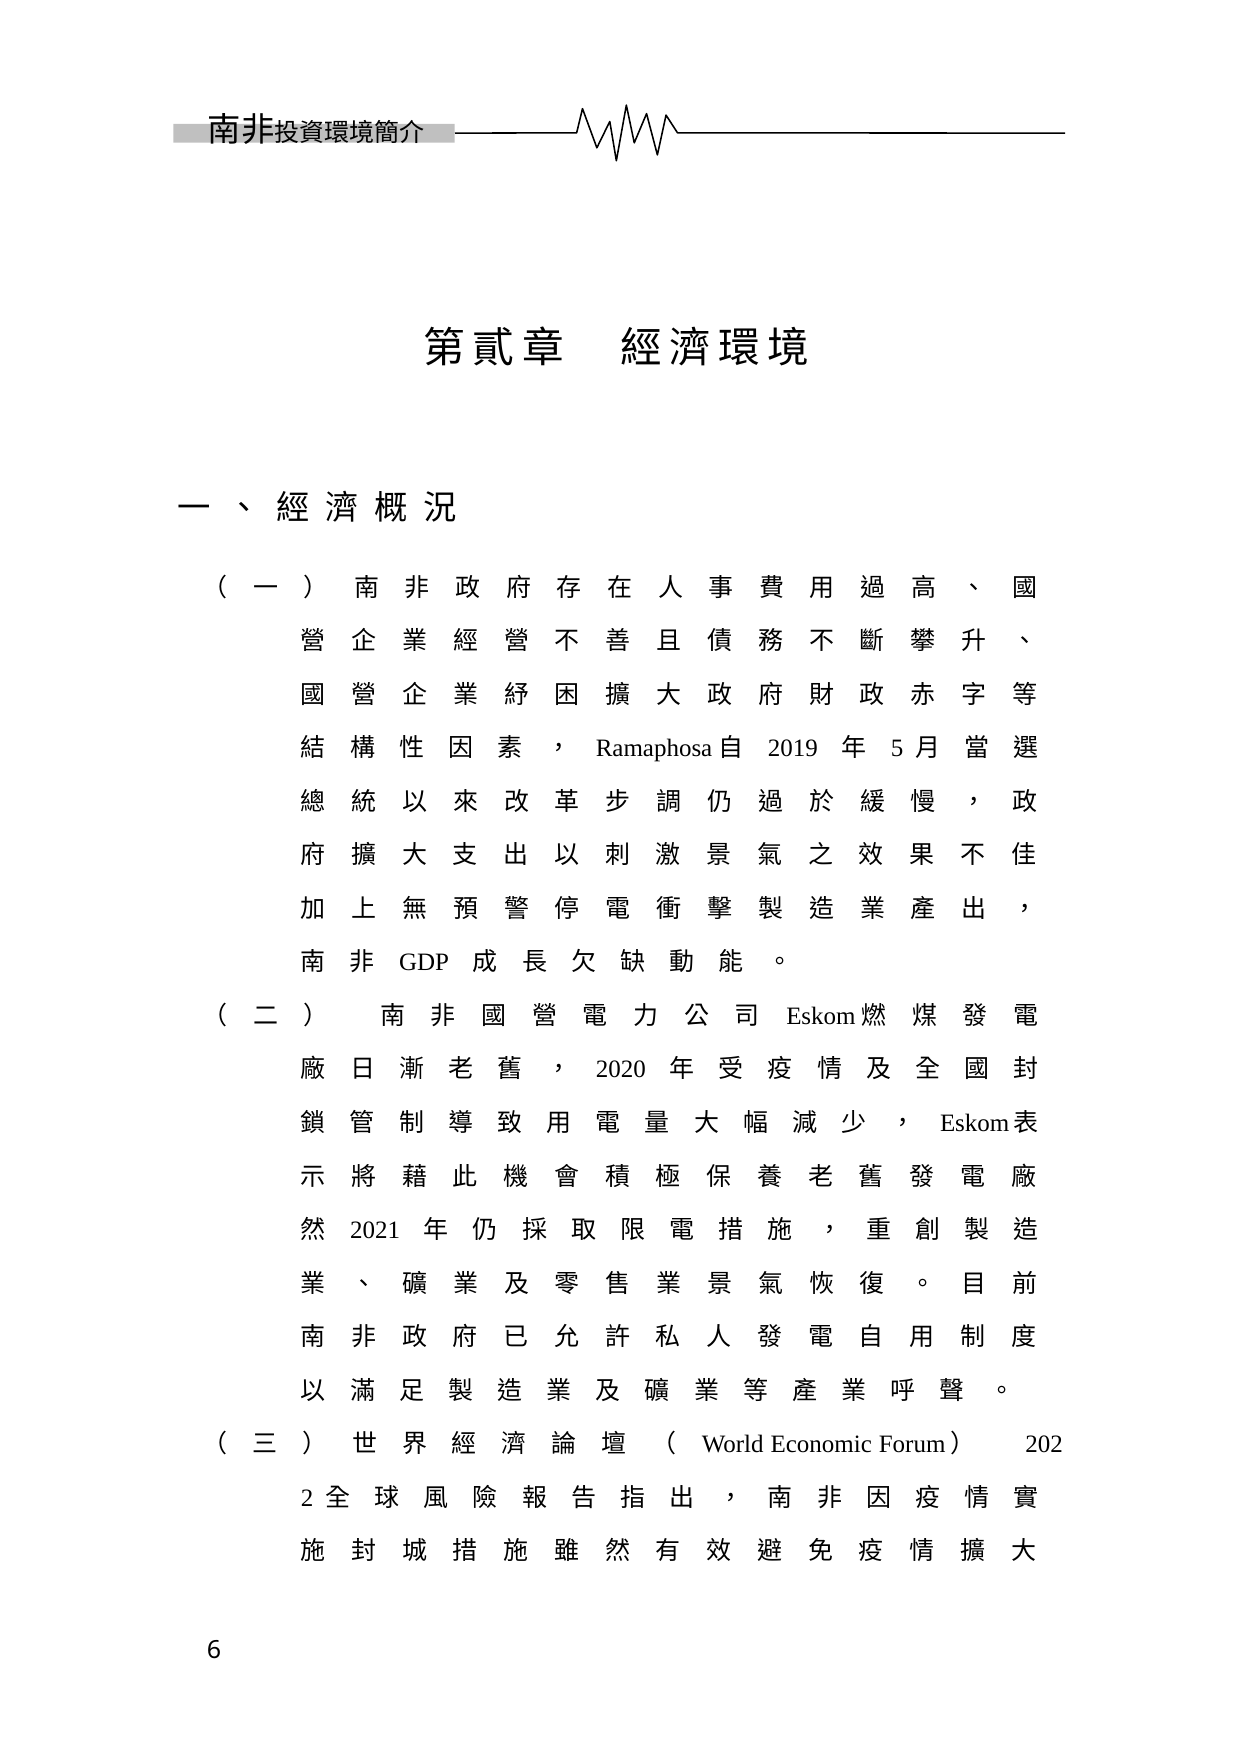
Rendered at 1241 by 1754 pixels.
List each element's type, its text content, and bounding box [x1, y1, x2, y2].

text 一、經濟概況 [178, 478, 1063, 532]
text （一）南非政府存在人事費用過高、國營企業經營不善且債務不斷攀升、國營企業紓困擴大政府財政赤字等結構性因素，Ramaphosa自2019年5月當選總統以來改革步調仍過於緩慢，政府擴大支出以刺激景氣之效果不佳，加上無預警停電衝擊製造業產出，南非GDP成長欠缺動能。 [202, 558, 1063, 987]
text （二） 南非國營電力公司Eskom燃煤發電廠日漸老舊，2020年受疫情及全國封鎖管制導致用電量大幅減少，Eskom表示將藉此機會積極保養老舊發電廠，然2021年仍採取限電措施，重創製造業、礦業及零售業景氣恢復。目前南非政府已允許私人發電自用制度，以滿足製造業及礦業等產業呼聲。 [202, 987, 1063, 1415]
text 第貳章 經濟環境 [178, 291, 1063, 398]
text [202, 1415, 1063, 1576]
